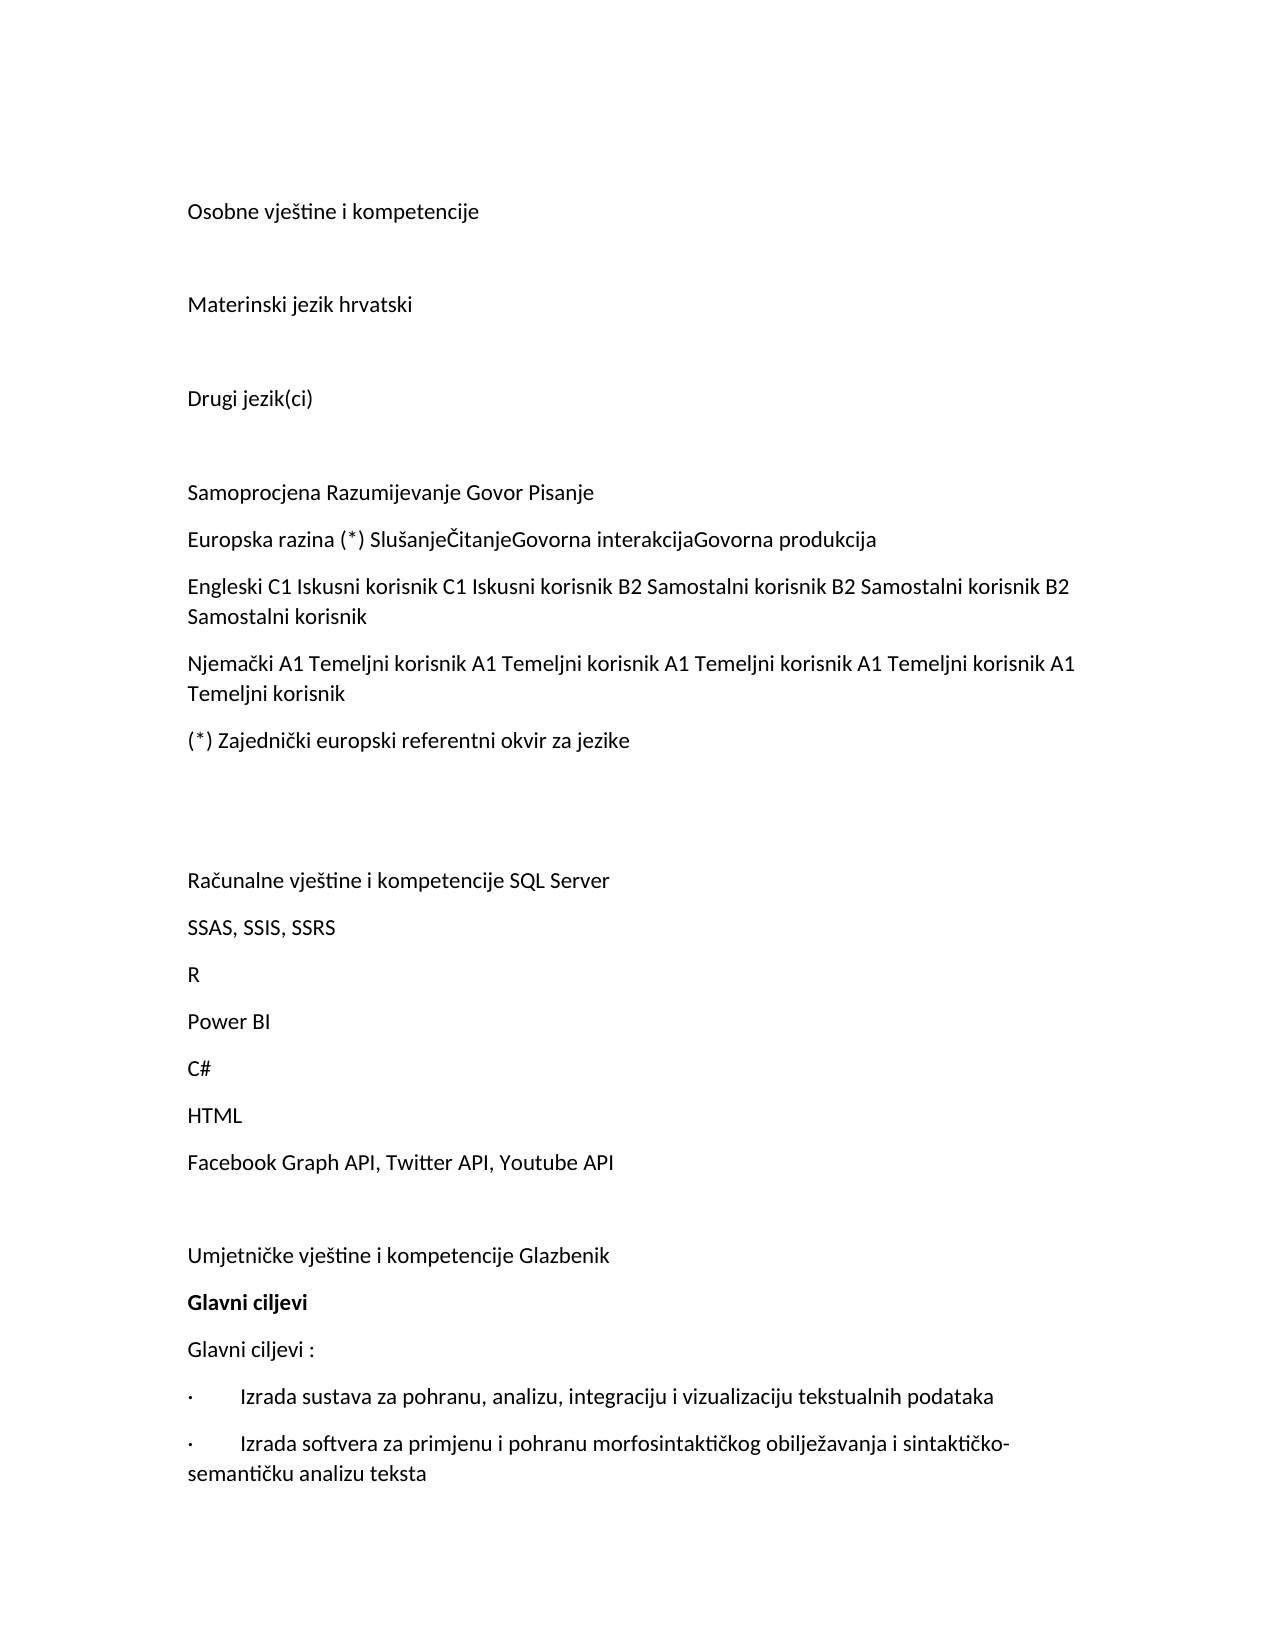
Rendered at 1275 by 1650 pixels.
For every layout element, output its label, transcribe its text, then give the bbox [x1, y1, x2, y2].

text C# [187, 1054, 1087, 1082]
text R [187, 960, 1087, 988]
text Osobne vještine i kompetencije [187, 197, 1087, 225]
text Europska razina (*) SlušanjeČitanjeGovorna interakcijaGovorna produkcija [187, 525, 1087, 553]
text · Izrada softvera za primjenu i pohranu morfosintaktičkog obilježavanja i sintaktičko-semantičku analizu teksta [187, 1429, 1087, 1487]
text Njemački A1 Temeljni korisnik A1 Temeljni korisnik A1 Temeljni korisnik A1 Temeljni korisnik A1 Temeljni korisnik [187, 649, 1087, 707]
text Drugi jezik(ci) [187, 384, 1087, 412]
text HTML [187, 1101, 1087, 1129]
text Glavni ciljevi : [187, 1335, 1087, 1363]
text SSAS, SSIS, SSRS [187, 913, 1087, 942]
text Power BI [187, 1007, 1087, 1035]
text · Izrada sustava za pohranu, analizu, integraciju i vizualizaciju tekstualnih podataka [187, 1382, 1087, 1410]
text Umjetničke vještine i kompetencije Glazbenik [187, 1242, 1087, 1270]
text Materinski jezik hrvatski [187, 291, 1087, 319]
text Engleski C1 Iskusni korisnik C1 Iskusni korisnik B2 Samostalni korisnik B2 Samostalni korisnik B2 Samostalni korisnik [187, 572, 1087, 630]
text Samoprocjena Razumijevanje Govor Pisanje [187, 478, 1087, 506]
text (*) Zajednički europski referentni okvir za jezike [187, 726, 1087, 754]
text Računalne vještine i kompetencije SQL Server [187, 867, 1087, 895]
text Glavni ciljevi [187, 1288, 1087, 1317]
text Facebook Graph API, Twitter API, Youtube API [187, 1148, 1087, 1176]
